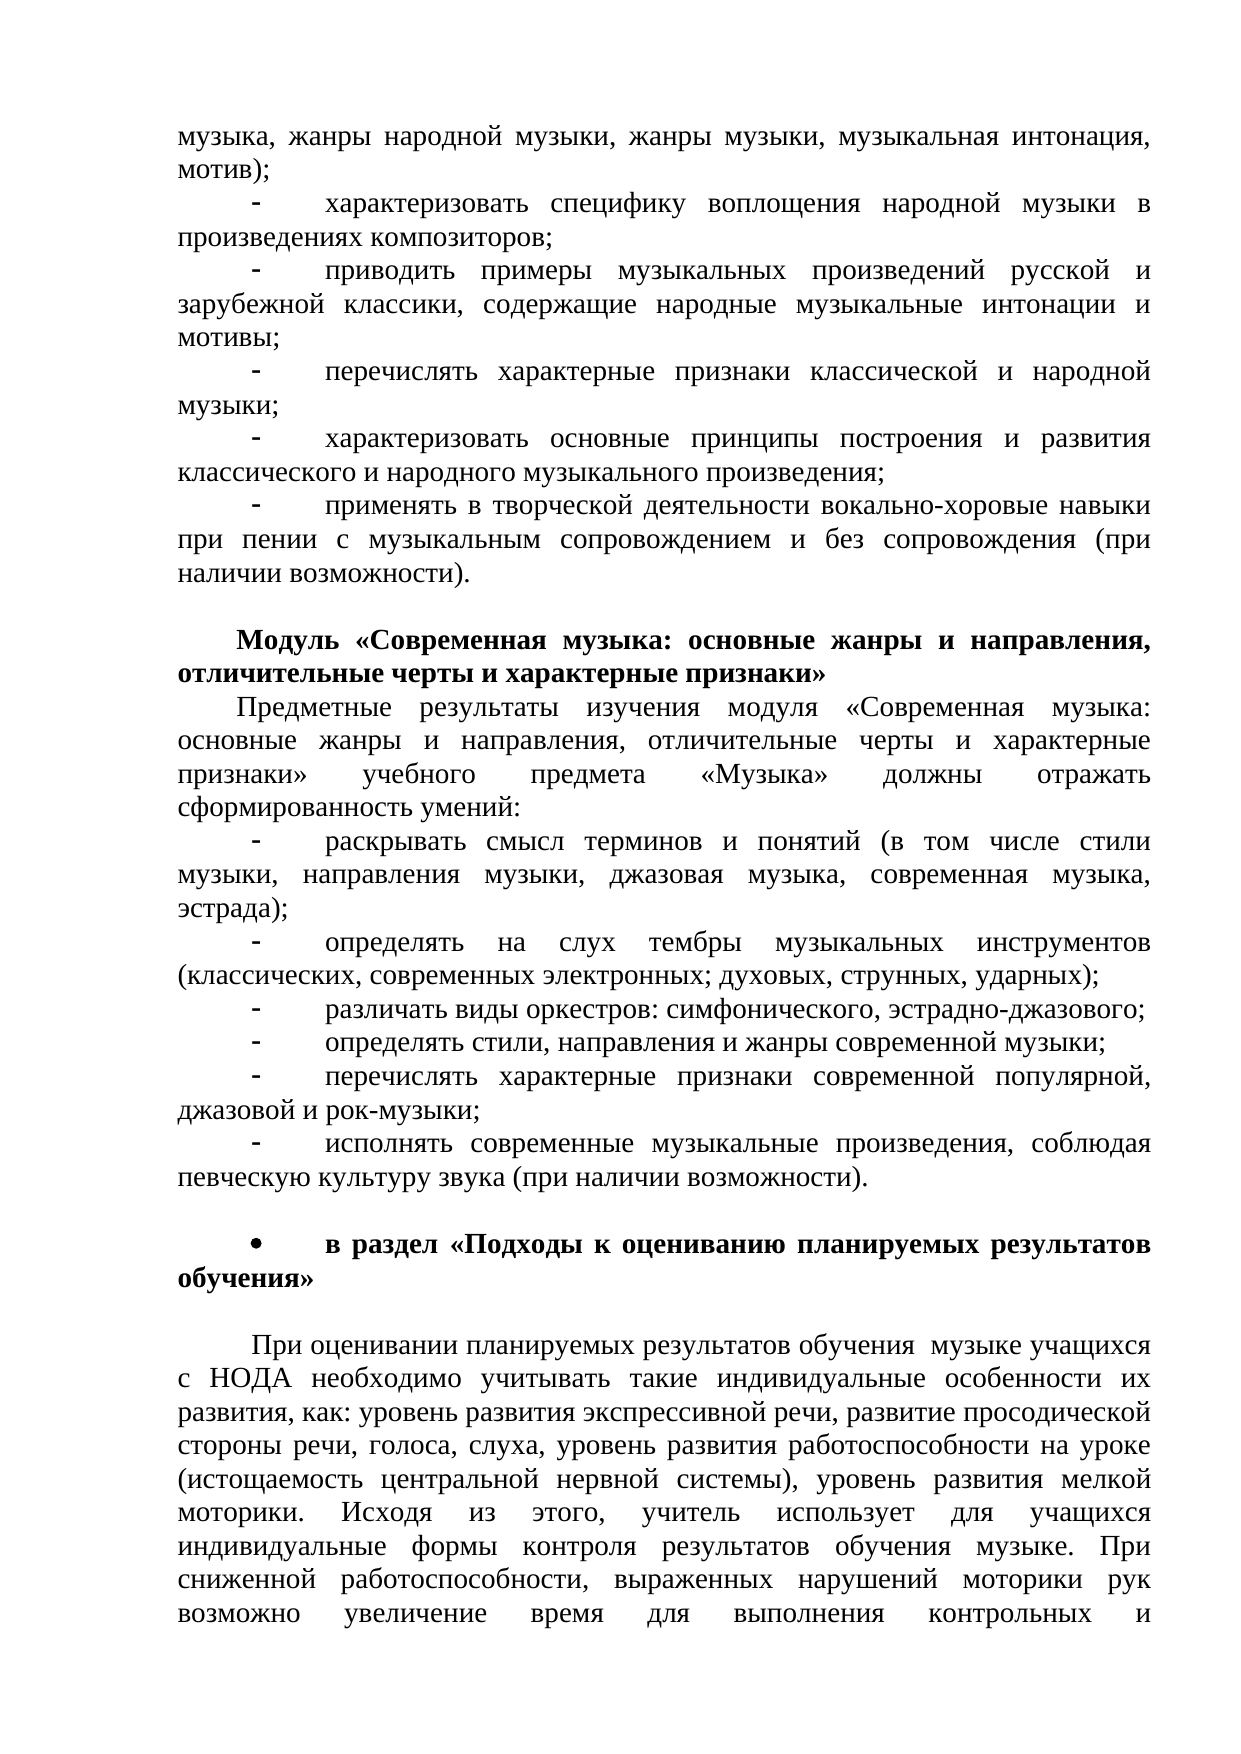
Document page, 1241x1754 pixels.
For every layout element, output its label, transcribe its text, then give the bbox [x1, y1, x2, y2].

list перечислять характерные признаки классической и народной музыки; [177, 353, 1152, 420]
list характеризовать основные принципы построения и развития классического и народного музыкального произведения; [177, 420, 1152, 487]
list раскрывать смысл терминов и понятий (в том числе стили музыки, направления музыки, джазовая музыка, современная музыка, эстрада); [177, 823, 1152, 924]
list перечислять характерные признаки современной популярной, джазовой и рок-музыки; [177, 1058, 1152, 1125]
list применять в творческой деятельности вокально-хоровые навыки при пении с музыкальным сопровождением и без сопровождения (при наличии возможности). [177, 487, 1152, 588]
text Предметные результаты изучения модуля «Современная музыка: основные жанры и направления, отличительные черты и характерные признаки» учебного предмета «Музыка» должны отражать сформированность умений: [177, 689, 1152, 823]
list различать виды оркестров: симфонического, эстрадно-джазового; [177, 991, 1152, 1024]
text Модуль «Современная музыка: основные жанры и направления, отличительные черты и характерные признаки» [177, 622, 1152, 689]
list исполнять современные музыкальные произведения, соблюдая певческую культуру звука (при наличии возможности). [177, 1125, 1152, 1193]
list определять стили, направления и жанры современной музыки; [177, 1024, 1152, 1058]
list в раздел «Подходы к оцениванию планируемых результатов обучения» [177, 1226, 1152, 1293]
list характеризовать специфику воплощения народной музыки в произведениях композиторов; [177, 185, 1152, 252]
list определять на слух тембры музыкальных инструментов (классических, современных электронных; духовых, струнных, ударных); [177, 924, 1152, 991]
list приводить примеры музыкальных произведений русской и зарубежной классики, содержащие народные музыкальные интонации и мотивы; [177, 252, 1152, 353]
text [177, 1327, 1152, 1629]
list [177, 118, 1152, 185]
